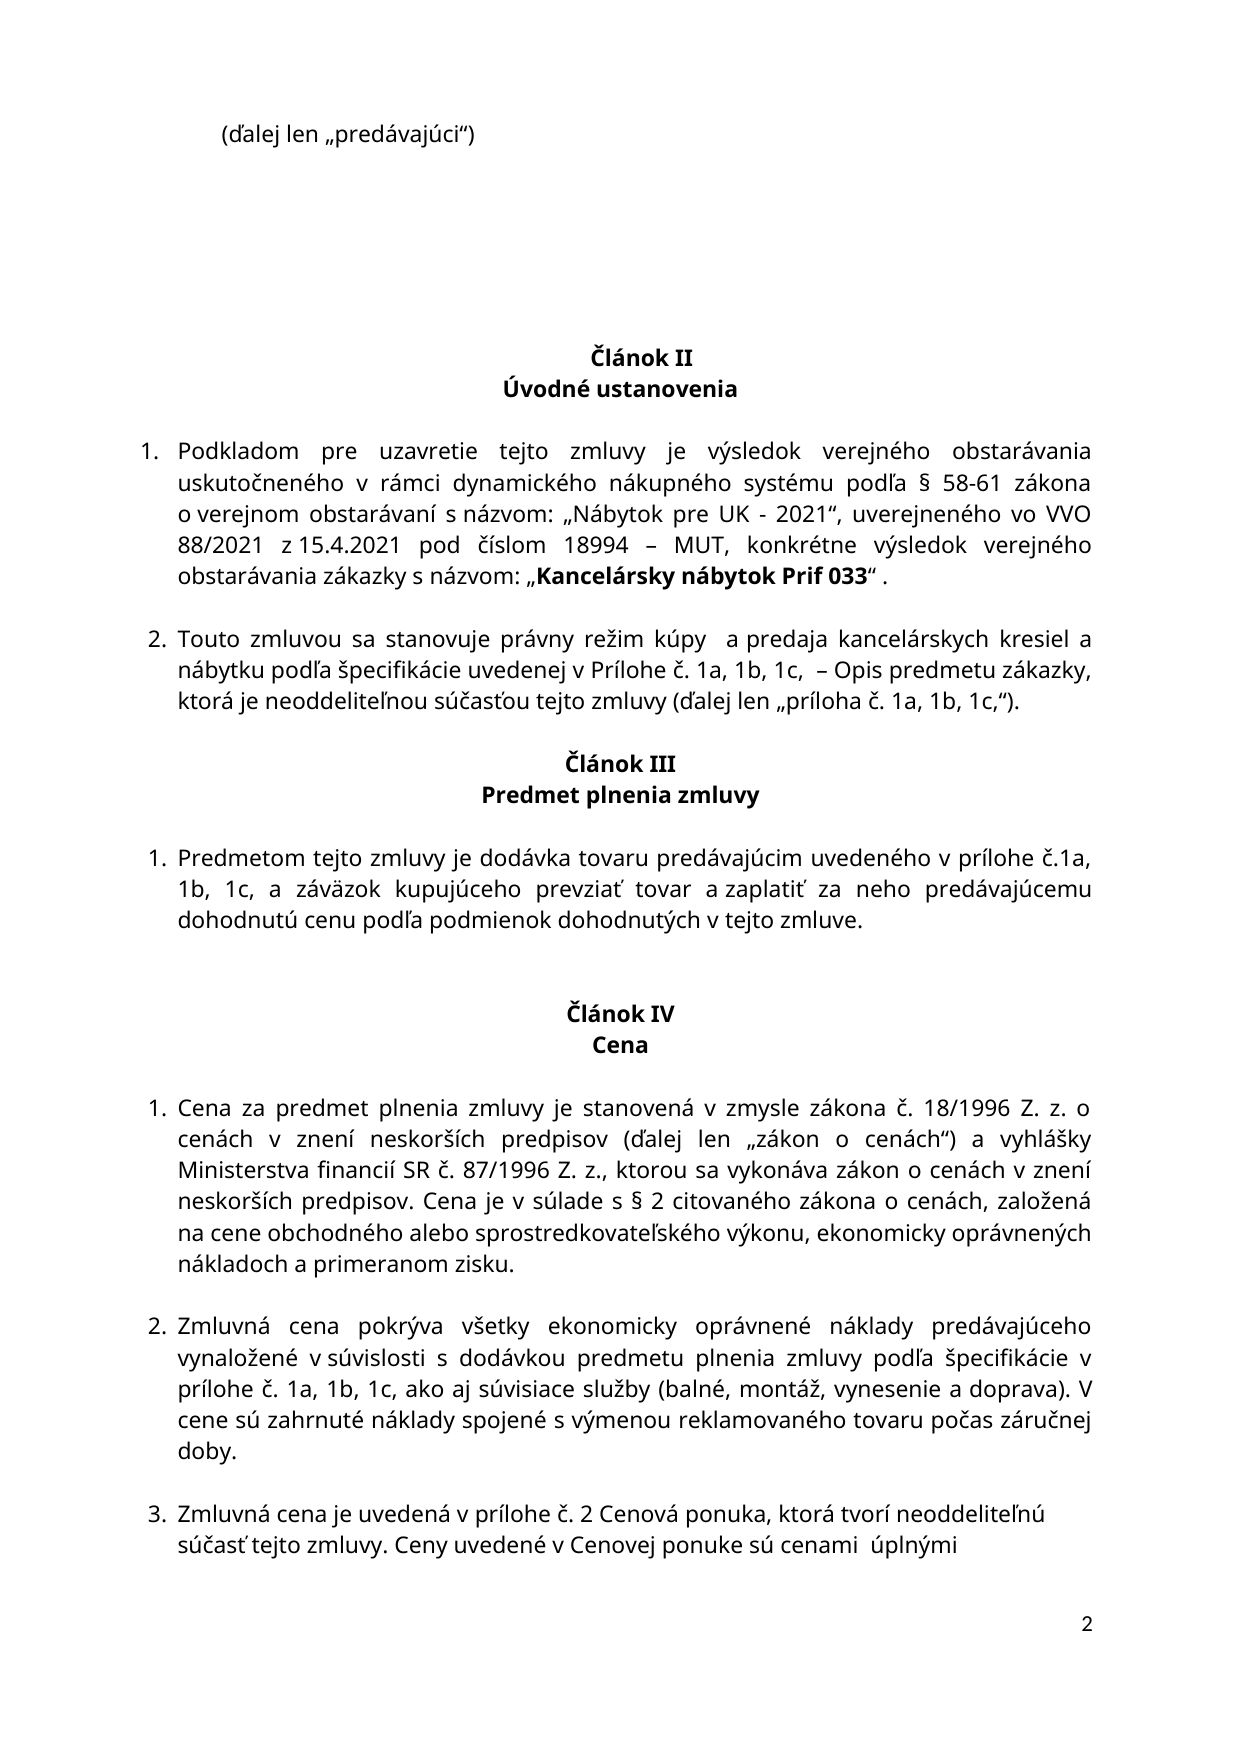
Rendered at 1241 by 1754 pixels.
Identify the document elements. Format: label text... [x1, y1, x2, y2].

text Článok III [148, 748, 1092, 779]
text Článok IV [148, 998, 1092, 1029]
text (ďalej len „predávajúci“) [148, 118, 1092, 149]
text Cena [148, 1029, 1092, 1060]
text Predmet plnenia zmluvy [148, 779, 1092, 810]
list Predmetom tejto zmluvy je dodávka tovaru predávajúcim uvedeného v prílohe č.1a, 1b, 1c, a záväzok kupujúceho prevziať tovar a zaplatiť za neho predávajúcemu dohodnutú cenu podľa podmienok dohodnutých v tejto zmluve. [148, 842, 1092, 935]
text Úvodné ustanovenia [148, 373, 1092, 404]
list Zmluvná cena pokrýva všetky ekonomicky oprávnené náklady predávajúceho vynaložené v súvislosti s dodávkou predmetu plnenia zmluvy podľa špecifikácie v prílohe č. 1a, 1b, 1c, ako aj súvisiace služby (balné, montáž, vynesenie a doprava). V cene sú zahrnuté náklady spojené s výmenou reklamovaného tovaru počas záručnej doby. [148, 1310, 1092, 1467]
list Podkladom pre uzavretie tejto zmluvy je výsledok verejného obstarávania uskutočneného v rámci dynamického nákupného systému podľa § 58-61 zákona o verejnom obstarávaní s názvom: „Nábytok pre UK - 2021“, uverejneného vo VVO 88/2021 z 15.4.2021 pod číslom 18994 – MUT, konkrétne výsledok verejného obstarávania zákazky s názvom: „Kancelársky nábytok Prif 033“ . [140, 435, 1092, 592]
list Touto zmluvou sa stanovuje právny režim kúpy a predaja kancelárskych kresiel a nábytku podľa špecifikácie uvedenej v Prílohe č. 1a, 1b, 1c, – Opis predmetu zákazky, ktorá je neoddeliteľnou súčasťou tejto zmluvy (ďalej len „príloha č. 1a, 1b, 1c,“). [148, 623, 1092, 717]
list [148, 1498, 1092, 1560]
list Cena za predmet plnenia zmluvy je stanovená v zmysle zákona č. 18/1996 Z. z. o cenách v znení neskorších predpisov (ďalej len „zákon o cenách“) a vyhlášky Ministerstva financií SR č. 87/1996 Z. z., ktorou sa vykonáva zákon o cenách v znení neskorších predpisov. Cena je v súlade s § 2 citovaného zákona o cenách, založená na cene obchodného alebo sprostredkovateľského výkonu, ekonomicky oprávnených nákladoch a primeranom zisku. [148, 1092, 1092, 1279]
text Článok II [516, 342, 1092, 373]
